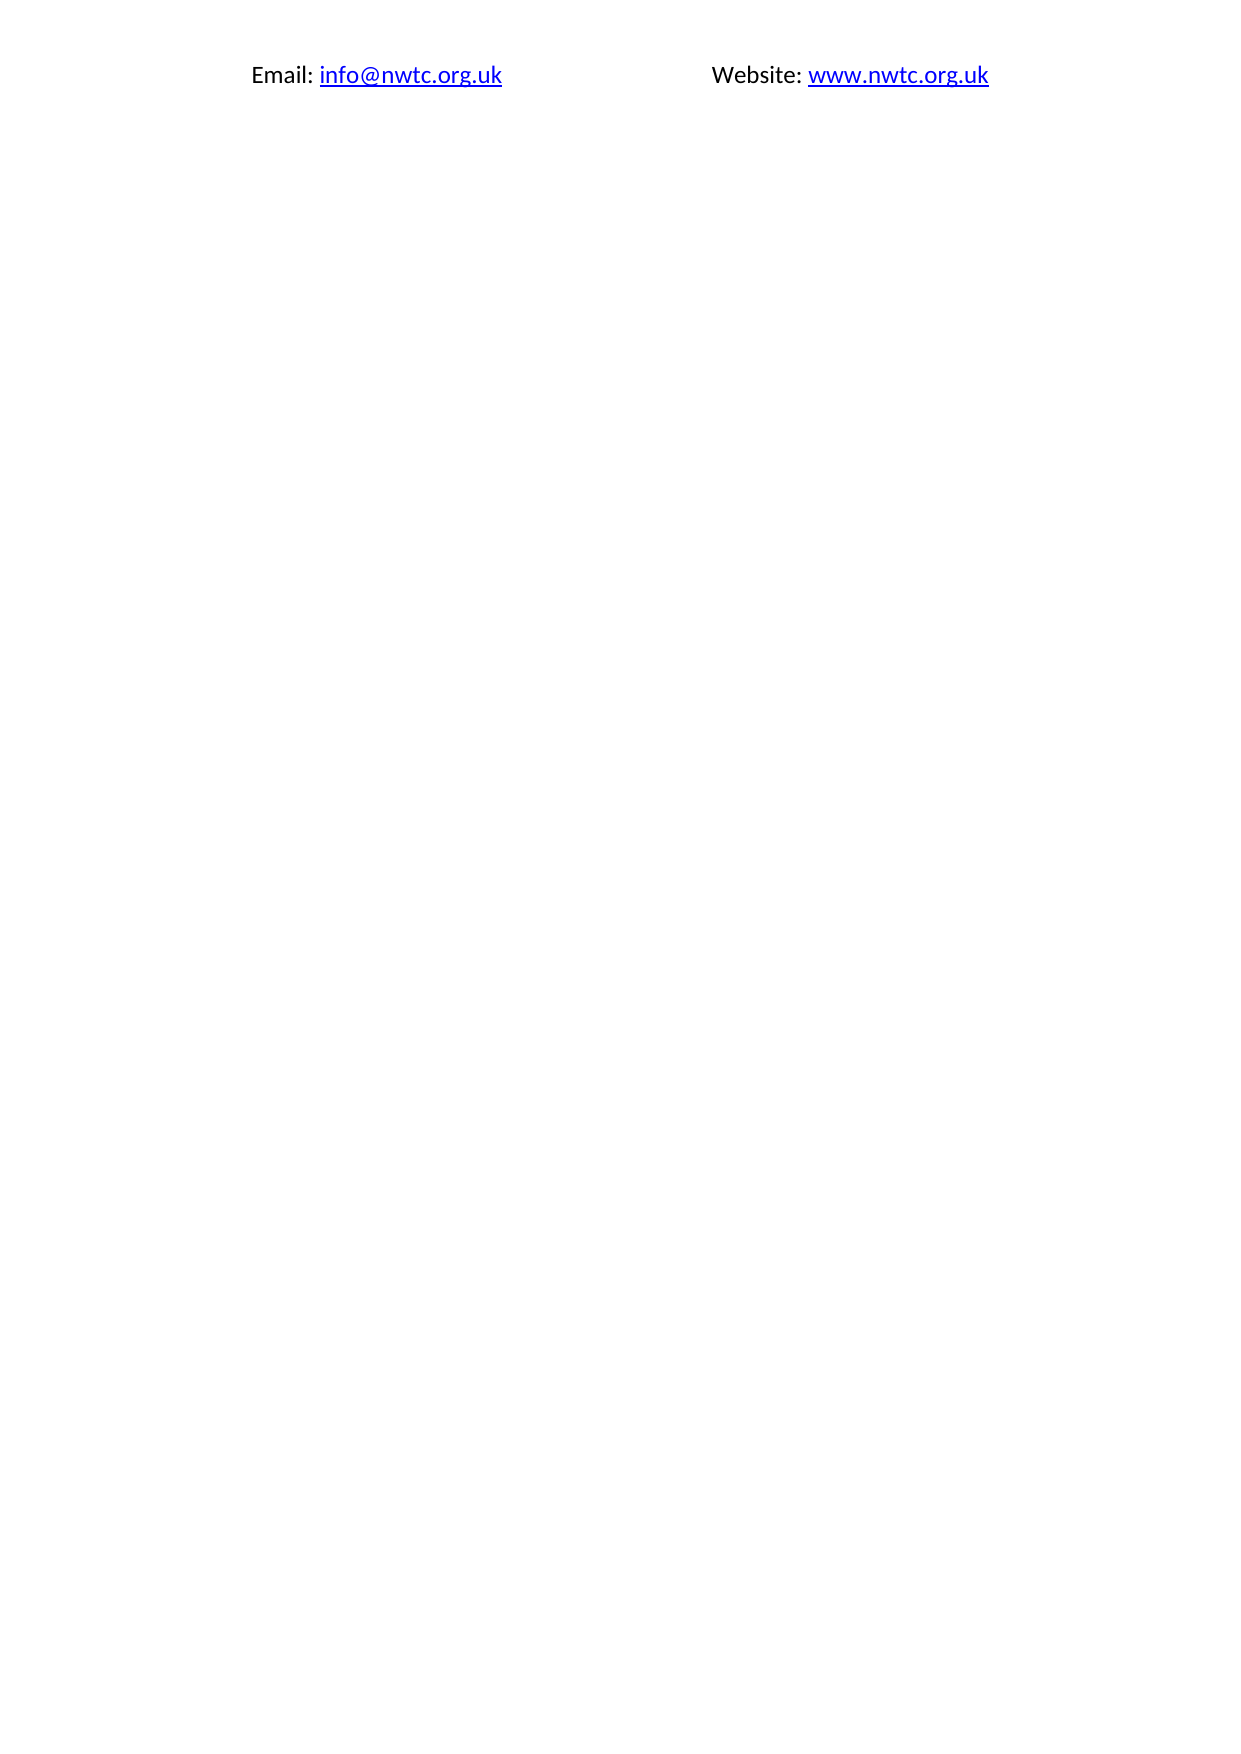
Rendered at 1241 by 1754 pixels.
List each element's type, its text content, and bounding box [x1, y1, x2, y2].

text Email: info@nwtc.org.uk Website: www.nwtc.org.uk [118, 59, 1122, 89]
